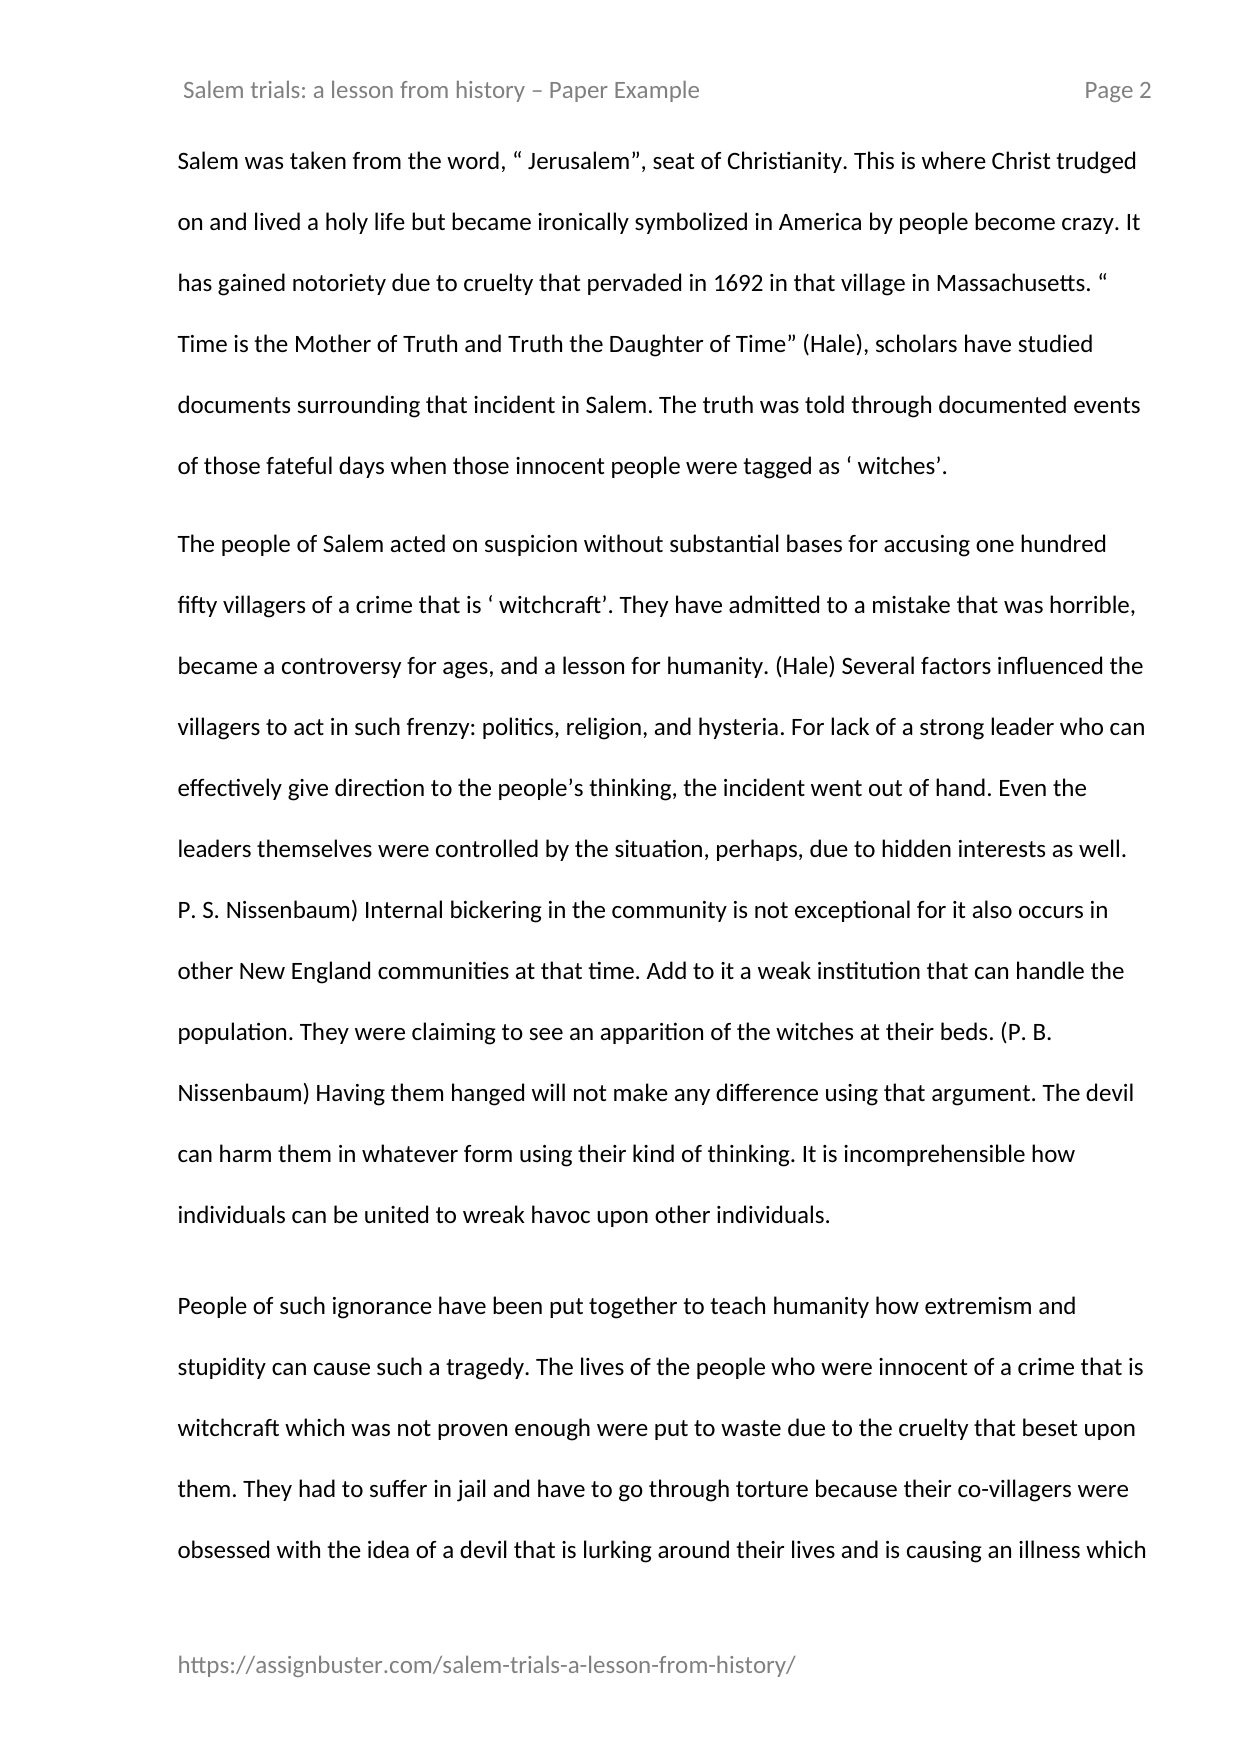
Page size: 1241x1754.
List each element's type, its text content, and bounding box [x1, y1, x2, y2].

text The people of Salem acted on suspicion without substantial bases for accusing one hundred fifty villagers of a crime that is ‘ witchcraft’. They have admitted to a mistake that was horrible, became a controversy for ages, and a lesson for humanity. (Hale) Several factors influenced the villagers to act in such frenzy: politics, religion, and hysteria. For lack of a strong leader who can effectively give direction to the people’s thinking, the incident went out of hand. Even the leaders themselves were controlled by the situation, perhaps, due to hidden interests as well. P. S. Nissenbaum) Internal bickering in the community is not exceptional for it also occurs in other New England communities at that time. Add to it a weak institution that can handle the population. They were claiming to see an apparition of the witches at their beds. (P. B. Nissenbaum) Having them hanged will not make any difference using that argument. The devil can harm them in whatever form using their kind of thinking. It is incomprehensible how individuals can be united to wreak havoc upon other individuals. [177, 528, 1152, 1230]
text Salem was taken from the word, “ Jerusalem”, seat of Christianity. This is where Christ trudged on and lived a holy life but became ironically symbolized in America by people become crazy. It has gained notoriety due to cruelty that pervaded in 1692 in that village in Massachusetts. “ Time is the Mother of Truth and Truth the Daughter of Time” (Hale), scholars have studied documents surrounding that incident in Salem. The truth was told through documented events of those fateful days when those innocent people were tagged as ‘ witches’. [177, 145, 1152, 481]
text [177, 1290, 1152, 1564]
